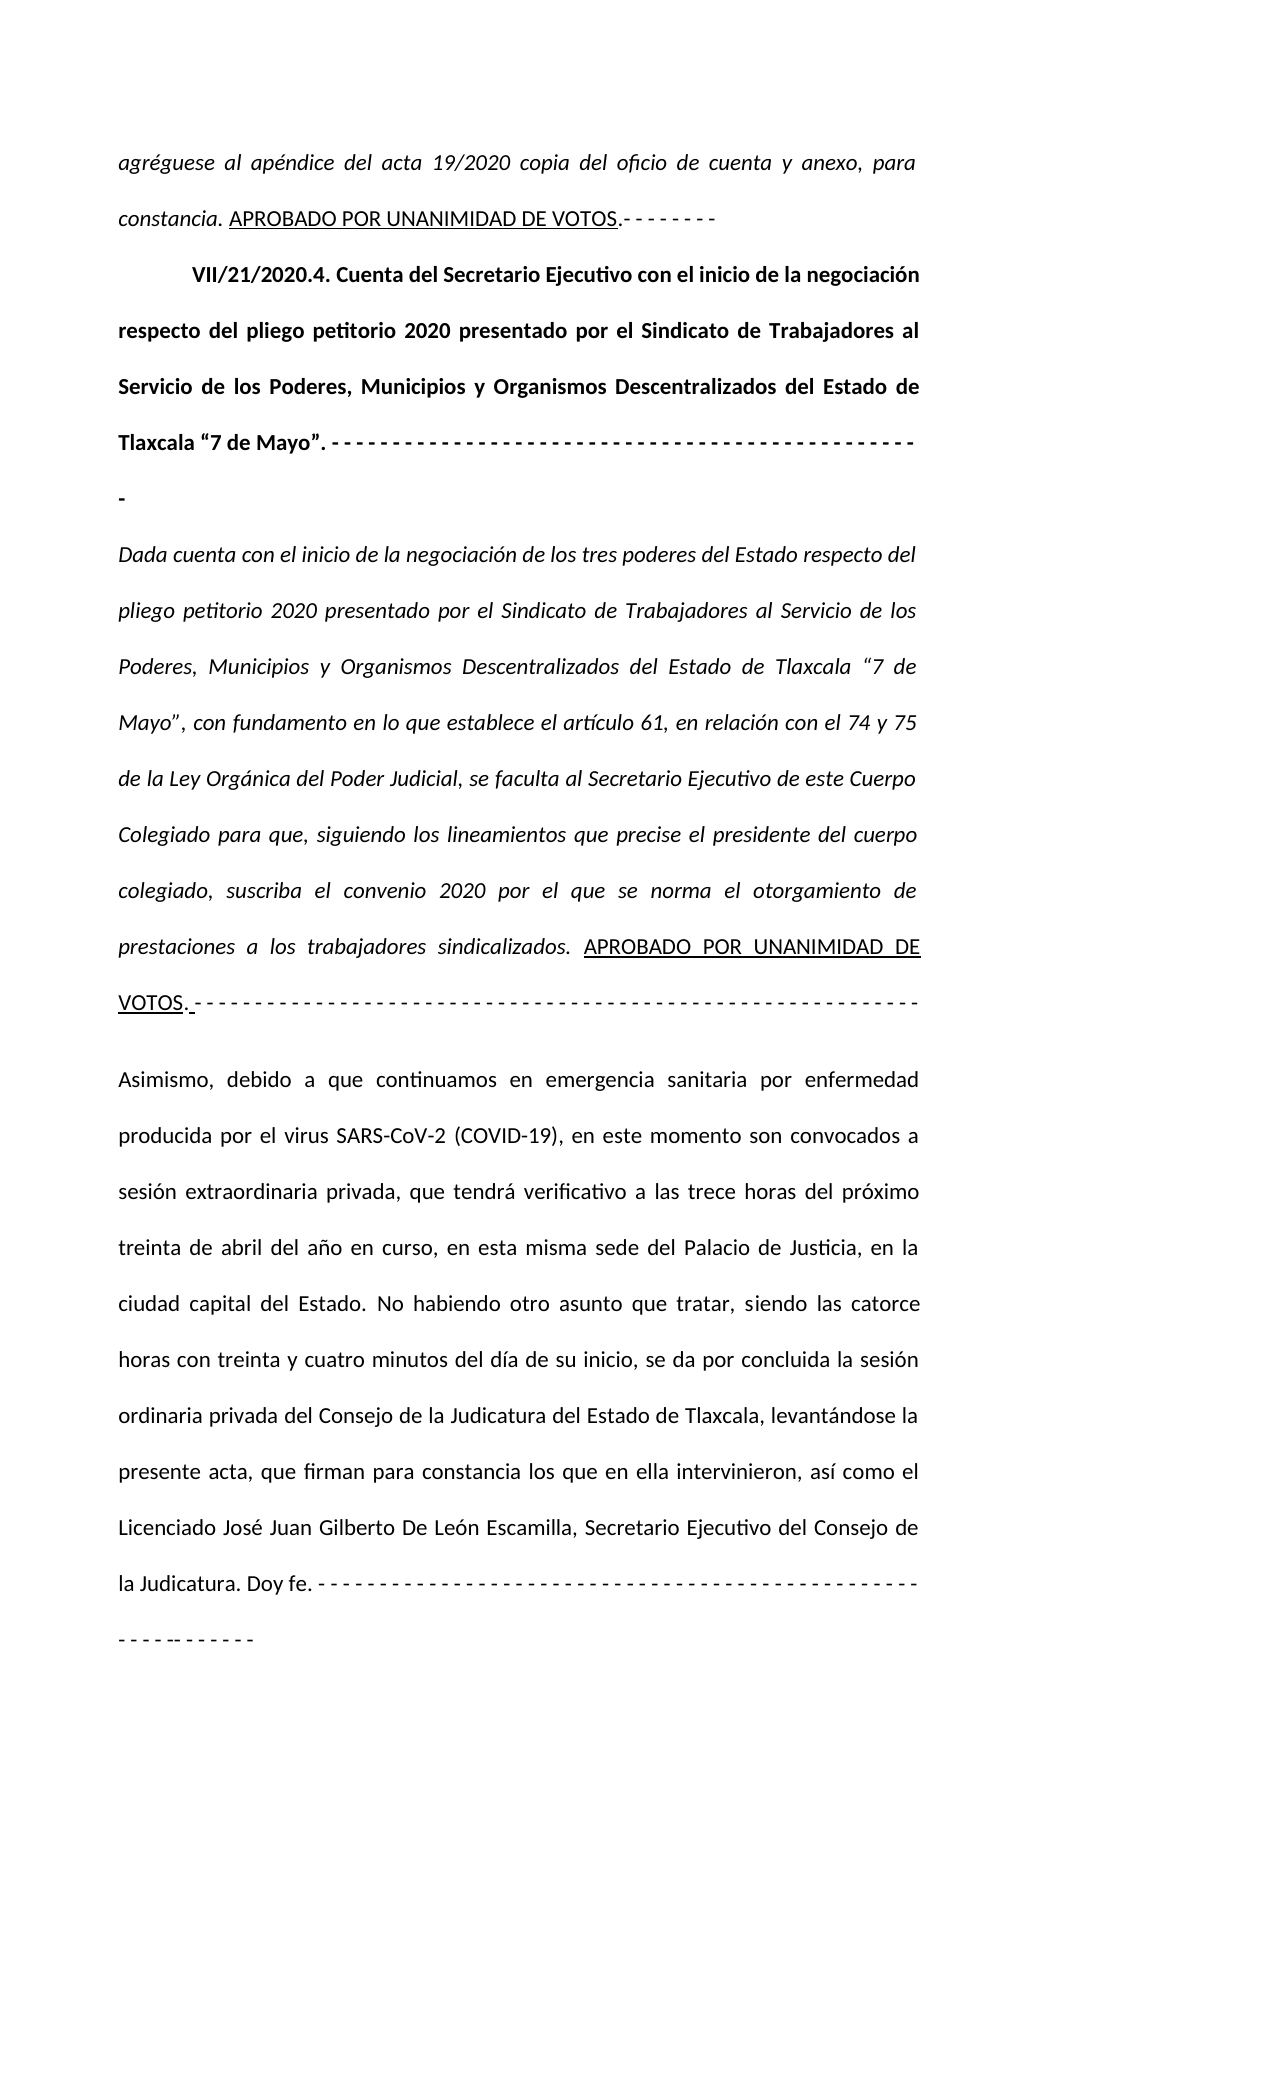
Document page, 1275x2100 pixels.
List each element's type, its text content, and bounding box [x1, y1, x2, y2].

text Asimismo, debido a que continuamos en emergencia sanitaria por enfermedad producida por el virus SARS-CoV-2 (COVID-19), en este momento son convocados a sesión extraordinaria privada, que tendrá verificativo a las trece horas del próximo treinta de abril del año en curso, en esta misma sede del Palacio de Justicia, en la ciudad capital del Estado. No habiendo otro asunto que tratar, siendo las catorce horas con treinta y cuatro minutos del día de su inicio, se da por concluida la sesión ordinaria privada del Consejo de la Judicatura del Estado de Tlaxcala, levantándose la presente acta, que firman para constancia los que en ella intervinieron, así como el Licenciado José Juan Gilberto De León Escamilla, Secretario Ejecutivo del Consejo de la Judicatura. Doy fe. - - - - - - - - - - - - - - - - - - - - - - - - - - - - - - - - - - - - - - - - - - - - - - - - - - - - - -- - - - - - - [118, 1065, 921, 1654]
text VII/21/2020.4. Cuenta del Secretario Ejecutivo con el inicio de la negociación respecto del pliego petitorio 2020 presentado por el Sindicato de Trabajadores al Servicio de los Poderes, Municipios y Organismos Descentralizados del Estado de Tlaxcala “7 de Mayo”. - - - - - - - - - - - - - - - - - - - - - - - - - - - - - - - - - - - - - - - - - - - - - - - - - [118, 260, 921, 512]
text Dada cuenta con el inicio de la negociación de los tres poderes del Estado respecto del pliego petitorio 2020 presentado por el Sindicato de Trabajadores al Servicio de los Poderes, Municipios y Organismos Descentralizados del Estado de Tlaxcala “7 de Mayo”, con fundamento en lo que establece el artículo 61, en relación con el 74 y 75 de la Ley Orgánica del Poder Judicial, se faculta al Secretario Ejecutivo de este Cuerpo Colegiado para que, siguiendo los lineamientos que precise el presidente del cuerpo colegiado, suscriba el convenio 2020 por el que se norma el otorgamiento de prestaciones a los trabajadores sindicalizados. APROBADO POR UNANIMIDAD DE VOTOS. - - - - - - - - - - - - - - - - - - - - - - - - - - - - - - - - - - - - - - - - - - - - - - - - - - - - - - - - - - - - [118, 540, 921, 1016]
